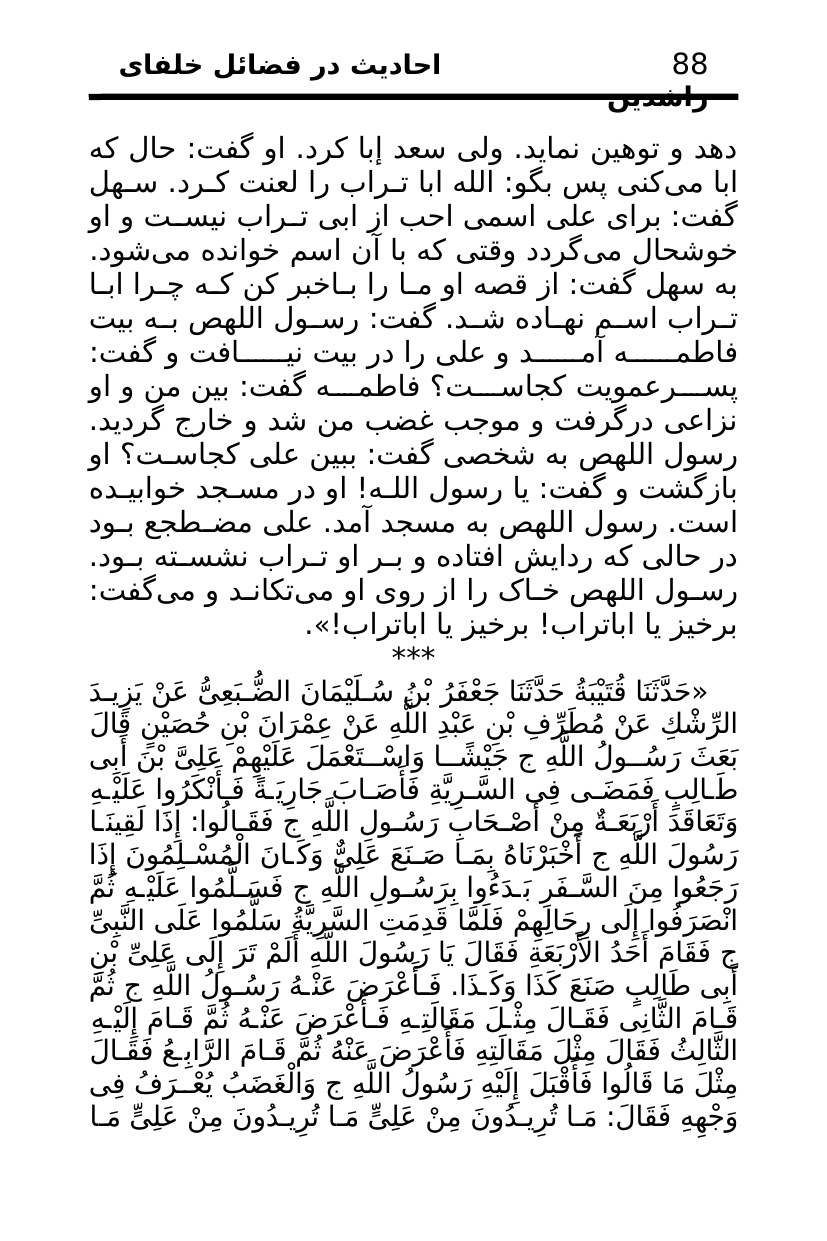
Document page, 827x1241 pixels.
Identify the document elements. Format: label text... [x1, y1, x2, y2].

text *** [89, 641, 738, 675]
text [89, 675, 738, 1133]
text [89, 132, 738, 641]
